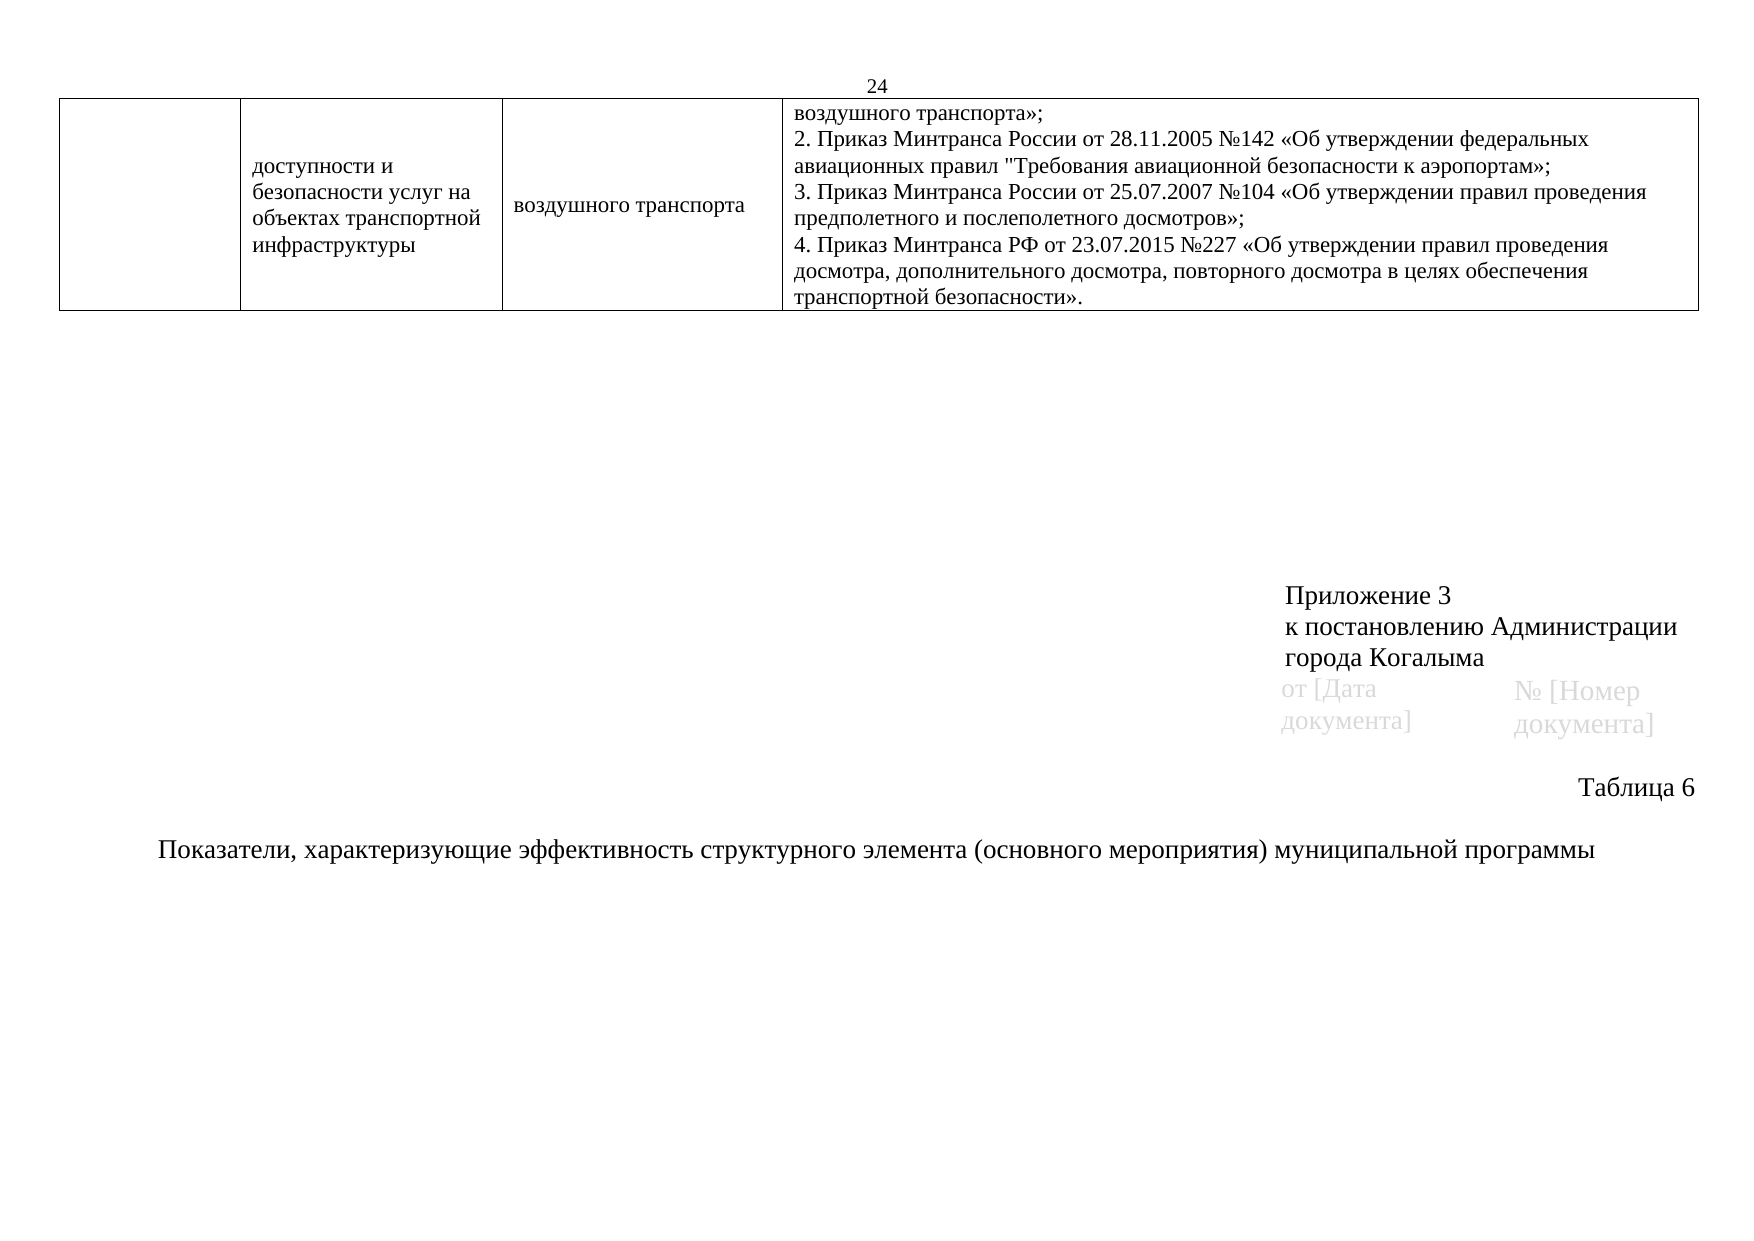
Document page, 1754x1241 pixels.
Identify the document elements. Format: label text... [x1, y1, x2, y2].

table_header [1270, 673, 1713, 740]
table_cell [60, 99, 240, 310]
text к постановлению Администрации [945, 610, 1724, 641]
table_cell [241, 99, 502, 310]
text Таблица 6 [59, 771, 1695, 802]
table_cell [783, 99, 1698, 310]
text города Когалыма [945, 641, 1695, 673]
text Показатели, характеризующие эффективность структурного элемента (основного мероприятия) муниципальной программы [59, 833, 1695, 864]
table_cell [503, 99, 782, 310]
text Приложение 3 [945, 579, 1695, 610]
